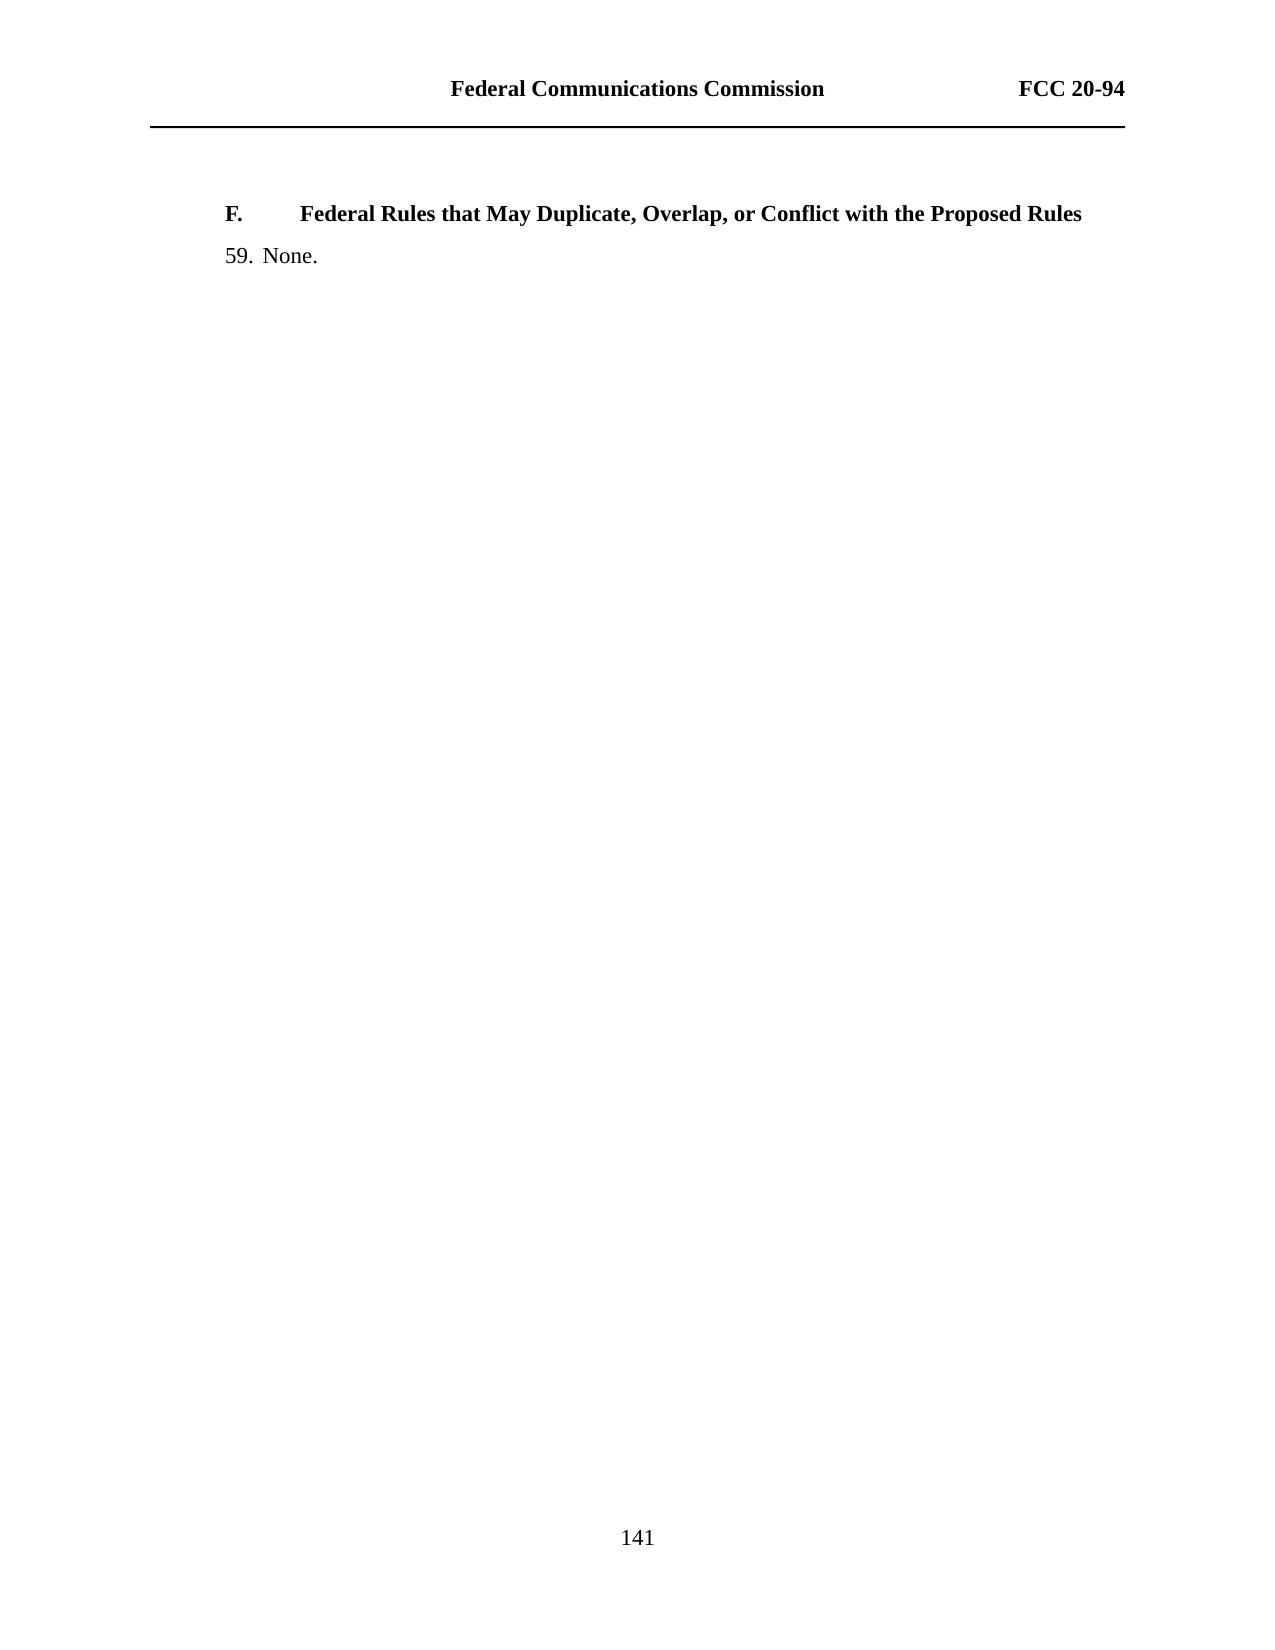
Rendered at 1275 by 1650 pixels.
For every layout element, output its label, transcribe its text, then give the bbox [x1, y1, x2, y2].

subtitle Federal Rules that May Duplicate, Overlap, or Conflict with the Proposed Rules [225, 200, 1125, 226]
text None. [150, 242, 1125, 269]
